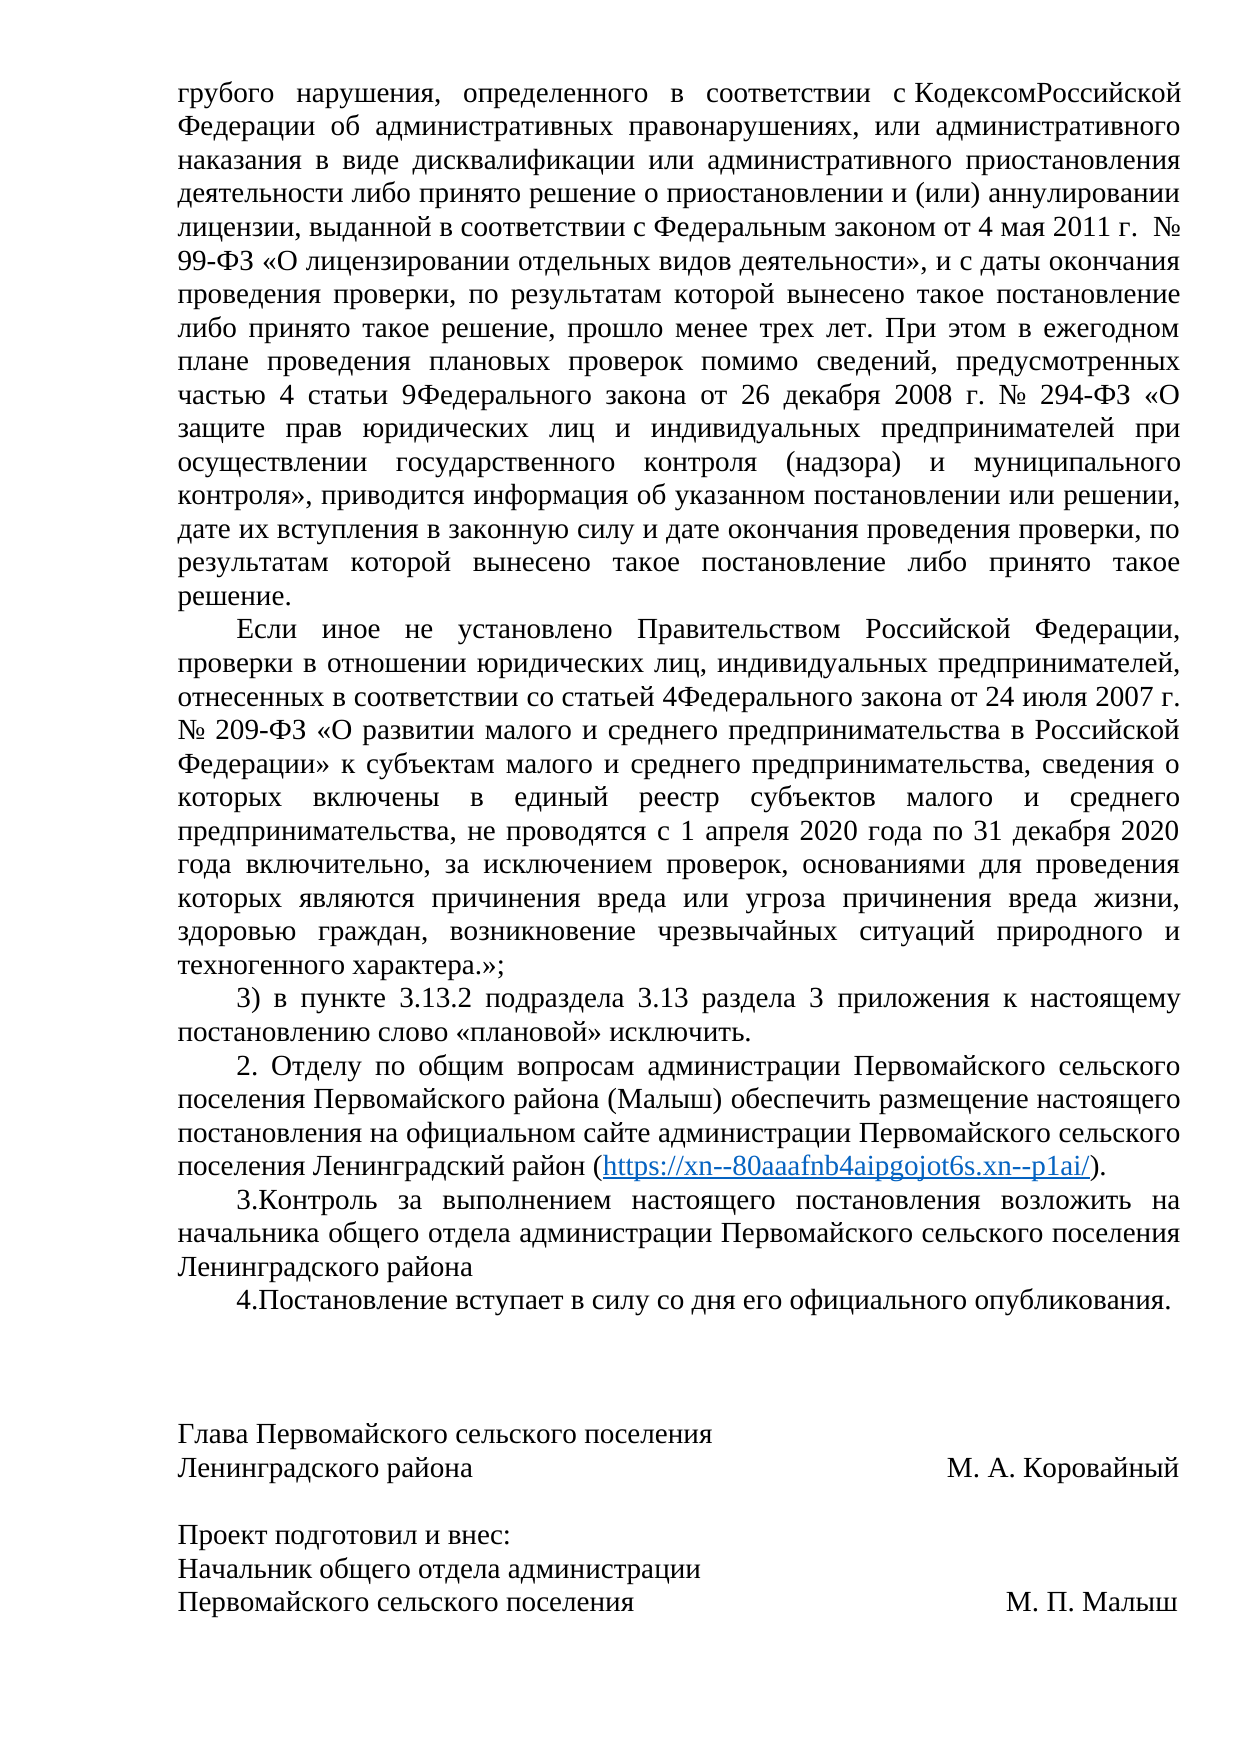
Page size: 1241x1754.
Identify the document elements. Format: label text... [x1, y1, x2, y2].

text Первомайского сельского поселения М. П. Малыш [177, 1584, 1181, 1618]
text 3.Контроль за выполнением настоящего постановления возложить на начальника общего отдела администрации Первомайского сельского поселения Ленинградского района [177, 1182, 1181, 1282]
text 3) в пункте 3.13.2 подраздела 3.13 раздела 3 приложения к настоящему постановлению слово «плановой» исключить. [177, 981, 1181, 1048]
text Глава Первомайского сельского поселения [177, 1417, 1181, 1450]
text 4.Постановление вступает в силу со дня его официального опубликования. [177, 1282, 1181, 1316]
text 2. Отделу по общим вопросам администрации Первомайского сельского поселения Первомайского района (Малыш) обеспечить размещение настоящего постановления на официальном сайте администрации Первомайского сельского поселения Ленинградский район (https://xn--80aaafnb4aipgojot6s.xn--p1ai/). [177, 1048, 1181, 1182]
text Если иное не установлено Правительством Российской Федерации, проверки в отношении юридических лиц, индивидуальных предпринимателей, отнесенных в соответствии со статьей 4Федерального закона от 24 июля 2007 г. № 209-ФЗ «О развитии малого и среднего предпринимательства в Российской Федерации» к субъектам малого и среднего предпринимательства, сведения о которых включены в единый реестр субъектов малого и среднего предпринимательства, не проводятся с 1 апреля 2020 года по 31 декабря 2020 года включительно, за исключением проверок, основаниями для проведения которых являются причинения вреда или угроза причинения вреда жизни, здоровью граждан, возникновение чрезвычайных ситуаций природного и техногенного характера.»; [177, 612, 1181, 981]
text Ленинградского района М. А. Коровайный [177, 1450, 1181, 1484]
text Проект подготовил и внес: [177, 1517, 1181, 1551]
text грубого нарушения, определенного в соответствии с КодексомРоссийской Федерации об административных правонарушениях, или административного наказания в виде дисквалификации или административного приостановления деятельности либо принято решение о приостановлении и (или) аннулировании лицензии, выданной в соответствии с Федеральным законом от 4 мая 2011 г. № 99-ФЗ «О лицензировании отдельных видов деятельности», и с даты окончания проведения проверки, по результатам которой вынесено такое постановление либо принято такое решение, прошло менее трех лет. При этом в ежегодном плане проведения плановых проверок помимо сведений, предусмотренных частью 4 статьи 9Федерального закона от 26 декабря 2008 г. № 294-ФЗ «О защите прав юридических лиц и индивидуальных предпринимателей при осуществлении государственного контроля (надзора) и муниципального контроля», приводится информация об указанном постановлении или решении, дате их вступления в законную силу и дате окончания проведения проверки, по результатам которой вынесено такое постановление либо принято такое решение. [177, 75, 1181, 612]
text Начальник общего отдела администрации [177, 1551, 1181, 1584]
